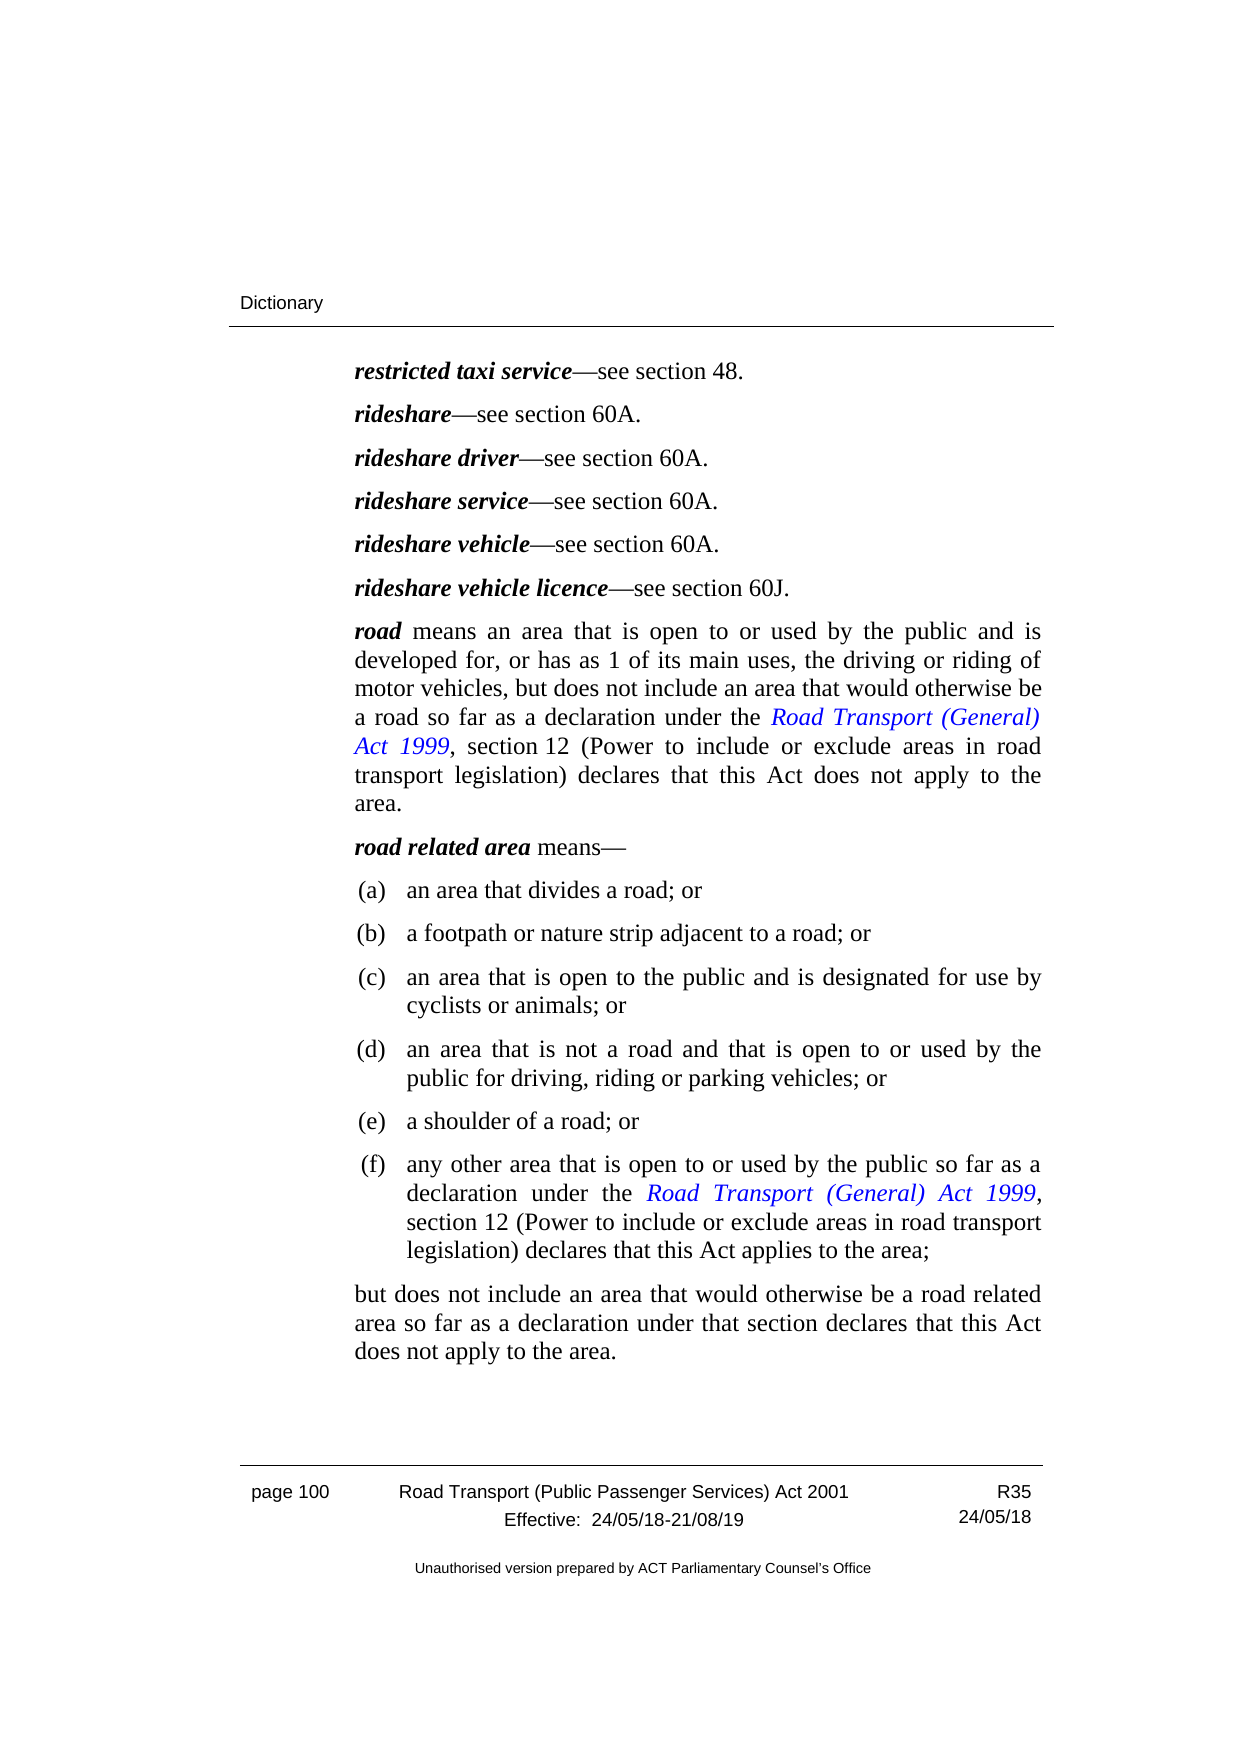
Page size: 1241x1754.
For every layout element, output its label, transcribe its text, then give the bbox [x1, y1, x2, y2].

text road means an area that is open to or used by the public and is developed for, or has as 1 of its main uses, the driving or riding of motor vehicles, but does not include an area that would otherwise be a road so far as a declaration under the Road Transport (General) Act 1999, section 12 (Power to include or exclude areas in road transport legislation) declares that this Act does not apply to the area. [354, 616, 1042, 817]
text (c) an area that is open to the public and is designated for use by cyclists or animals; or [240, 962, 1042, 1019]
text (f) any other area that is open to or used by the public so far as a declaration under the Road Transport (General) Act 1999, section 12 (Power to include or exclude areas in road transport legislation) declares that this Act applies to the area; [240, 1149, 1042, 1264]
text (e) a shoulder of a road; or [240, 1106, 1042, 1135]
text rideshare vehicle licence—see section 60J. [354, 573, 1042, 601]
text rideshare service—see section 60A. [354, 486, 1042, 515]
text rideshare—see section 60A. [354, 399, 1042, 428]
text but does not include an area that would otherwise be a road related area so far as a declaration under that section declares that this Act does not apply to the area. [354, 1279, 1042, 1365]
text restricted taxi service—see section 48. [354, 356, 1042, 385]
text (b) a footpath or nature strip adjacent to a road; or [240, 918, 1042, 947]
text rideshare vehicle—see section 60A. [354, 529, 1042, 558]
text (d) an area that is not a road and that is open to or used by the public for driving, riding or parking vehicles; or [240, 1034, 1042, 1091]
text road related area means— [354, 832, 1042, 861]
text rideshare driver—see section 60A. [354, 443, 1042, 471]
text (a) an area that divides a road; or [240, 875, 1042, 904]
